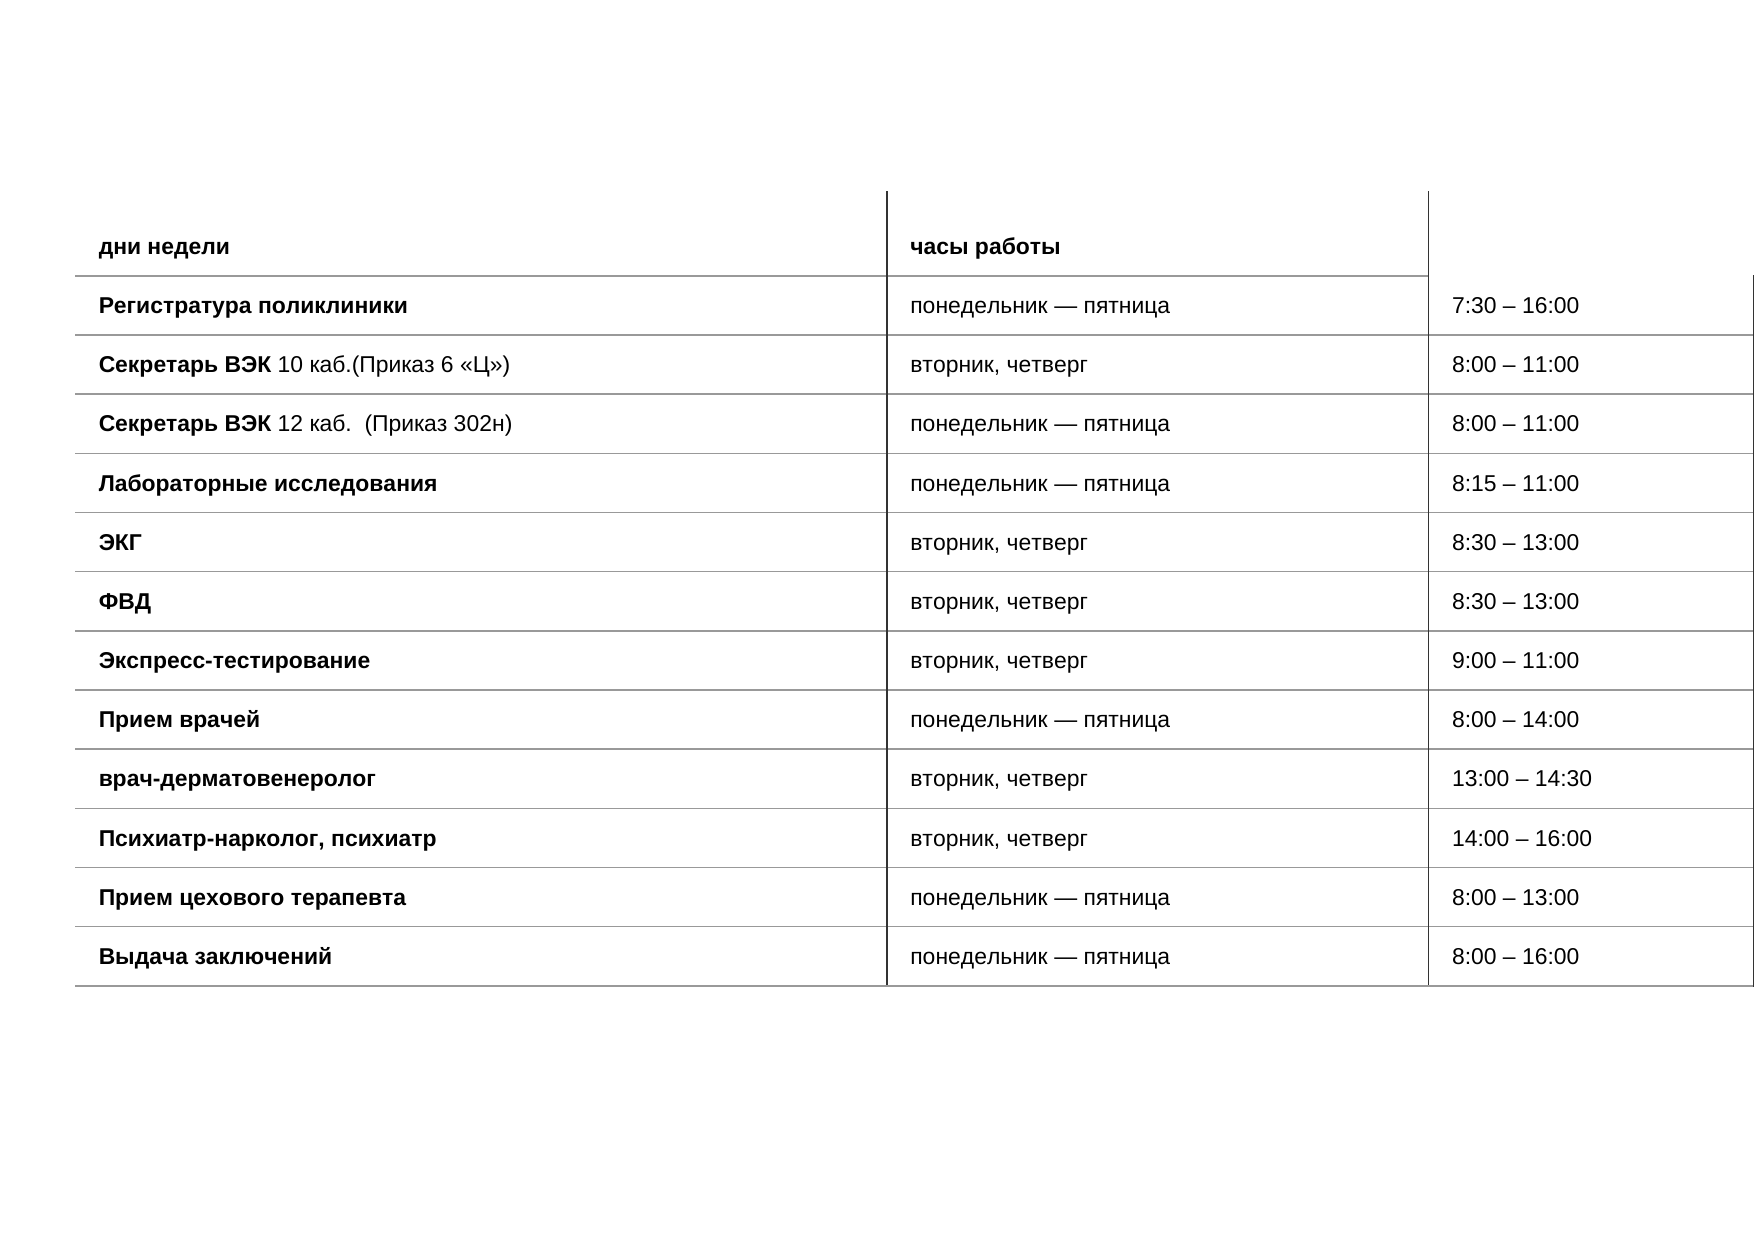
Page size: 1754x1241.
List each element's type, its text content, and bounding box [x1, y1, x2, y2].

table_cell Психиатр-нарколог, психиатр [75, 809, 886, 867]
table_cell ФВД [75, 572, 886, 630]
table_cell вторник, четверг [888, 572, 1428, 630]
table_cell 8:00 – 11:00 [1429, 395, 1753, 452]
table_cell Секретарь ВЭК 12 каб. (Приказ 302н) [75, 395, 886, 452]
table_cell 13:00 – 14:30 [1429, 750, 1753, 807]
table_cell вторник, четверг [888, 513, 1428, 571]
table_cell понедельник — пятница [888, 277, 1428, 334]
table_cell 8:00 – 11:00 [1429, 336, 1753, 393]
table_cell вторник, четверг [888, 750, 1428, 807]
table_cell 8:00 – 14:00 [1429, 691, 1753, 748]
table_cell ЭКГ [75, 513, 886, 571]
table_cell Лабораторные исследования [75, 454, 886, 512]
table_cell Экспресс-тестирование [75, 632, 886, 689]
table_cell Выдача заключений [75, 927, 886, 985]
table_header часы работы [888, 191, 1428, 275]
table_cell 14:00 – 16:00 [1429, 809, 1753, 867]
table_cell вторник, четверг [888, 336, 1428, 393]
table_cell вторник, четверг [888, 632, 1428, 689]
table_cell 8:00 – 16:00 [1429, 927, 1753, 985]
table_header дни недели [75, 191, 886, 275]
table_cell 7:30 – 16:00 [1429, 275, 1753, 334]
table_cell врач-дерматовенеролог [75, 750, 886, 807]
table_cell 8:15 – 11:00 [1429, 454, 1753, 512]
table_cell 9:00 – 11:00 [1429, 632, 1753, 689]
table_cell понедельник — пятница [888, 691, 1428, 748]
table_cell вторник, четверг [888, 809, 1428, 867]
table_cell 8:00 – 13:00 [1429, 868, 1753, 926]
table_cell Регистратура поликлиники [75, 277, 886, 334]
table_cell понедельник — пятница [888, 868, 1428, 926]
table_cell Секретарь ВЭК 10 каб.(Приказ 6 «Ц») [75, 336, 886, 393]
table_cell понедельник — пятница [888, 927, 1428, 985]
table_cell Прием цехового терапевта [75, 868, 886, 926]
table_cell 8:30 – 13:00 [1429, 572, 1753, 630]
table_cell Прием врачей [75, 691, 886, 748]
table_cell понедельник — пятница [888, 454, 1428, 512]
table_cell понедельник — пятница [888, 395, 1428, 452]
table_cell 8:30 – 13:00 [1429, 513, 1753, 571]
